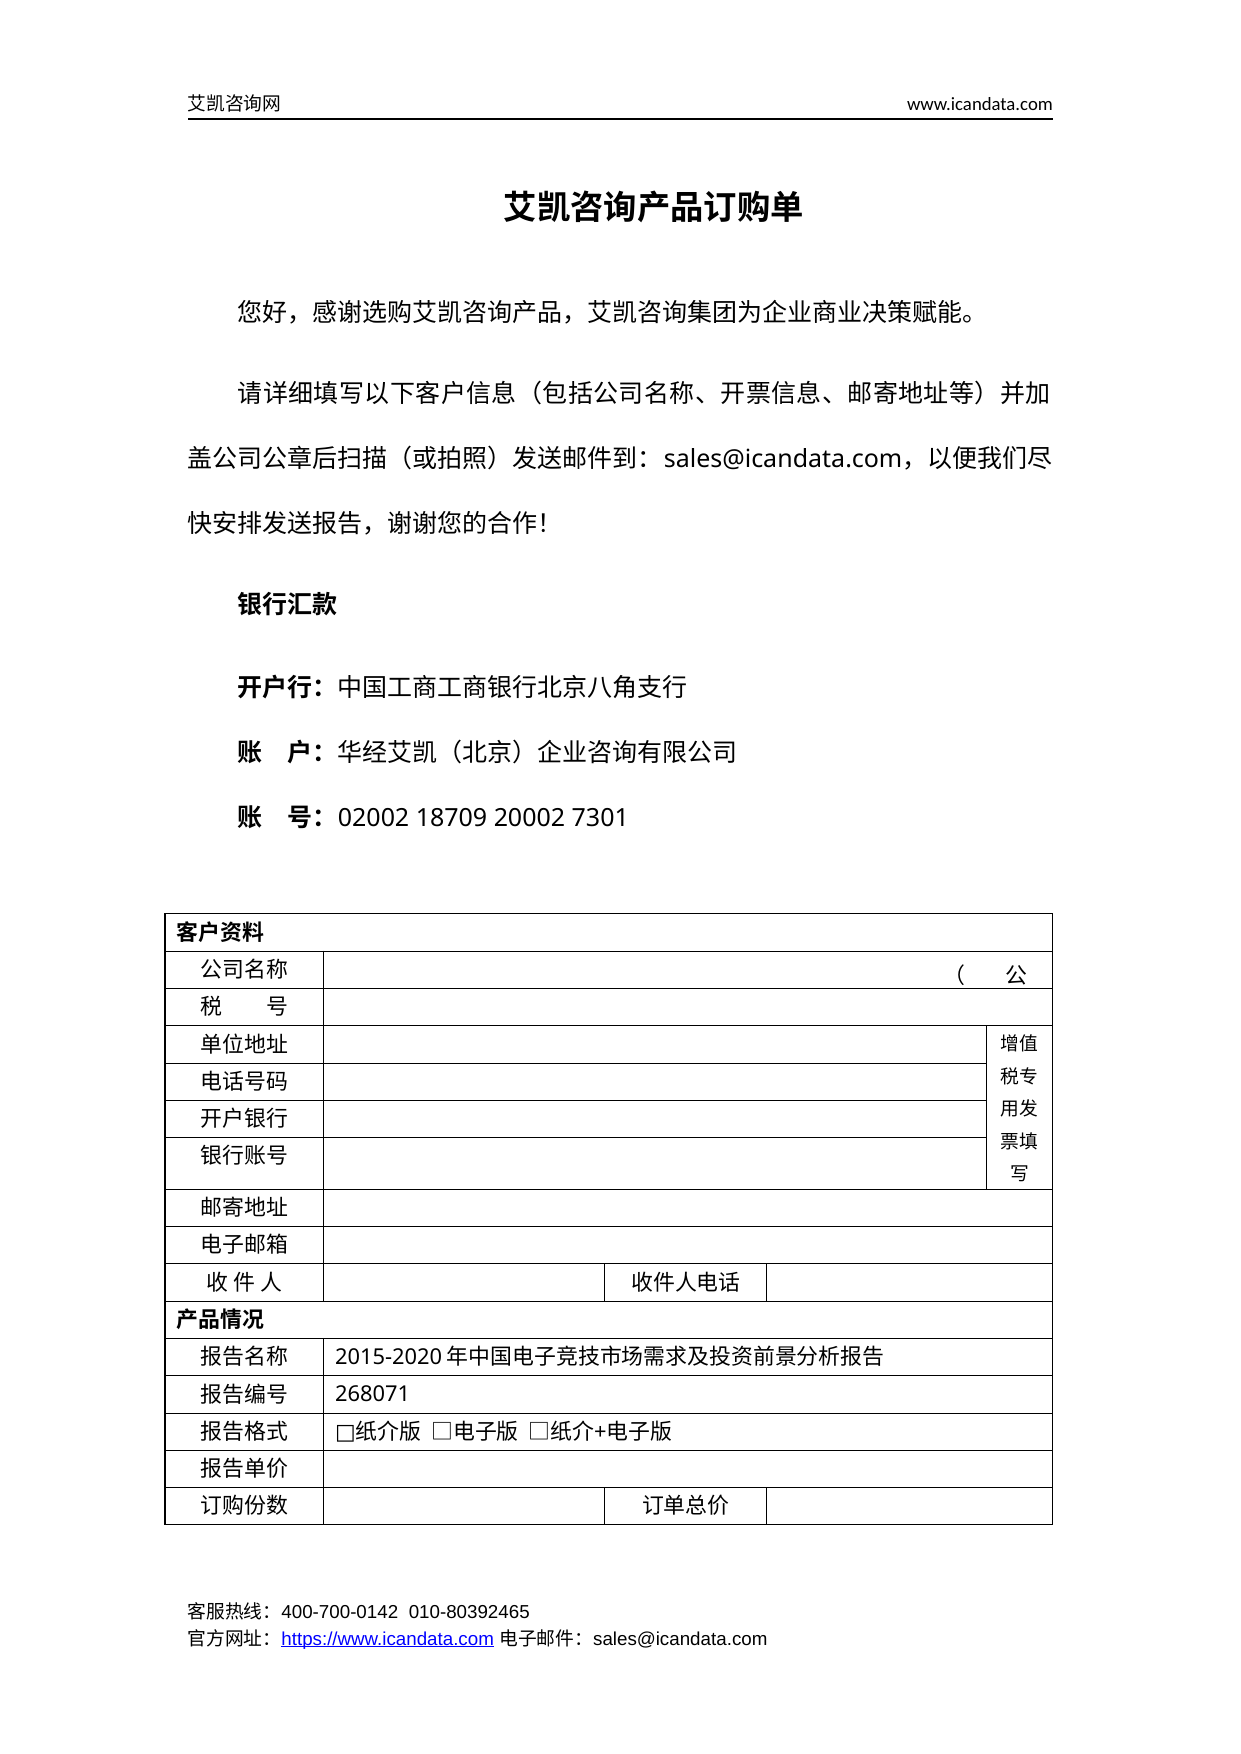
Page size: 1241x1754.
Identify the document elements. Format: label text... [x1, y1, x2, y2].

table_cell [324, 1064, 986, 1100]
table_cell [324, 1138, 986, 1189]
table_cell 公司名称 [166, 952, 323, 988]
text 账 户：华经艾凯（北京）企业咨询有限公司 [187, 718, 1053, 783]
table_cell 2015-2020年中国电子竞技市场需求及投资前景分析报告 [324, 1339, 1052, 1375]
table_cell 订购份数 [166, 1488, 323, 1524]
table_cell [324, 1264, 604, 1301]
table_cell 报告编号 [166, 1376, 323, 1412]
table_cell [767, 1264, 1052, 1301]
table_cell 银行账号 [166, 1138, 323, 1189]
table_header 客户资料 [166, 914, 1052, 951]
table_cell □纸介版 □电子版 □纸介+电子版 [324, 1414, 1052, 1450]
table_cell [324, 952, 1052, 988]
table_cell 电话号码 [166, 1064, 323, 1100]
table_cell 订单总价 [605, 1488, 766, 1524]
table_cell [324, 1190, 1052, 1226]
text 银行汇款 [187, 570, 1053, 635]
table_cell 电子邮箱 [166, 1227, 323, 1263]
table_cell 邮寄地址 [166, 1190, 323, 1226]
text 您好，感谢选购艾凯咨询产品，艾凯咨询集团为企业商业决策赋能。 [187, 278, 1053, 343]
table_cell 报告格式 [166, 1414, 323, 1450]
table_cell 报告单价 [166, 1451, 323, 1487]
table_cell [324, 989, 1052, 1025]
table_cell [324, 1488, 604, 1524]
table_cell [324, 1451, 1052, 1487]
table_cell 单位地址 [166, 1026, 323, 1062]
text 开户行：中国工商工商银行北京八角支行 [187, 653, 1053, 718]
table_cell 产品情况 [166, 1302, 1052, 1338]
table_cell 收 件 人 [166, 1264, 323, 1301]
text 请详细填写以下客户信息（包括公司名称、开票信息、邮寄地址等）并加盖公司公章后扫描（或拍照）发送邮件到：sales@icandata.com，以便我们尽快安排发送报告，谢谢您的合作！ [187, 359, 1053, 554]
table_cell 268071 [324, 1376, 1052, 1412]
text 账 号：02002 18709 20002 7301 [187, 783, 1053, 848]
table_cell [324, 1101, 986, 1137]
table_cell [324, 1227, 1052, 1263]
table_cell [324, 1026, 986, 1062]
table_cell 开户银行 [166, 1101, 323, 1137]
table_cell 增值税专用发票填写 [987, 1026, 1052, 1189]
table_cell 报告名称 [166, 1339, 323, 1375]
table_cell [767, 1488, 1052, 1524]
table_cell 收件人电话 [605, 1264, 766, 1301]
table_cell 税 号 [166, 989, 323, 1025]
text 艾凯咨询产品订购单 [187, 172, 1053, 237]
